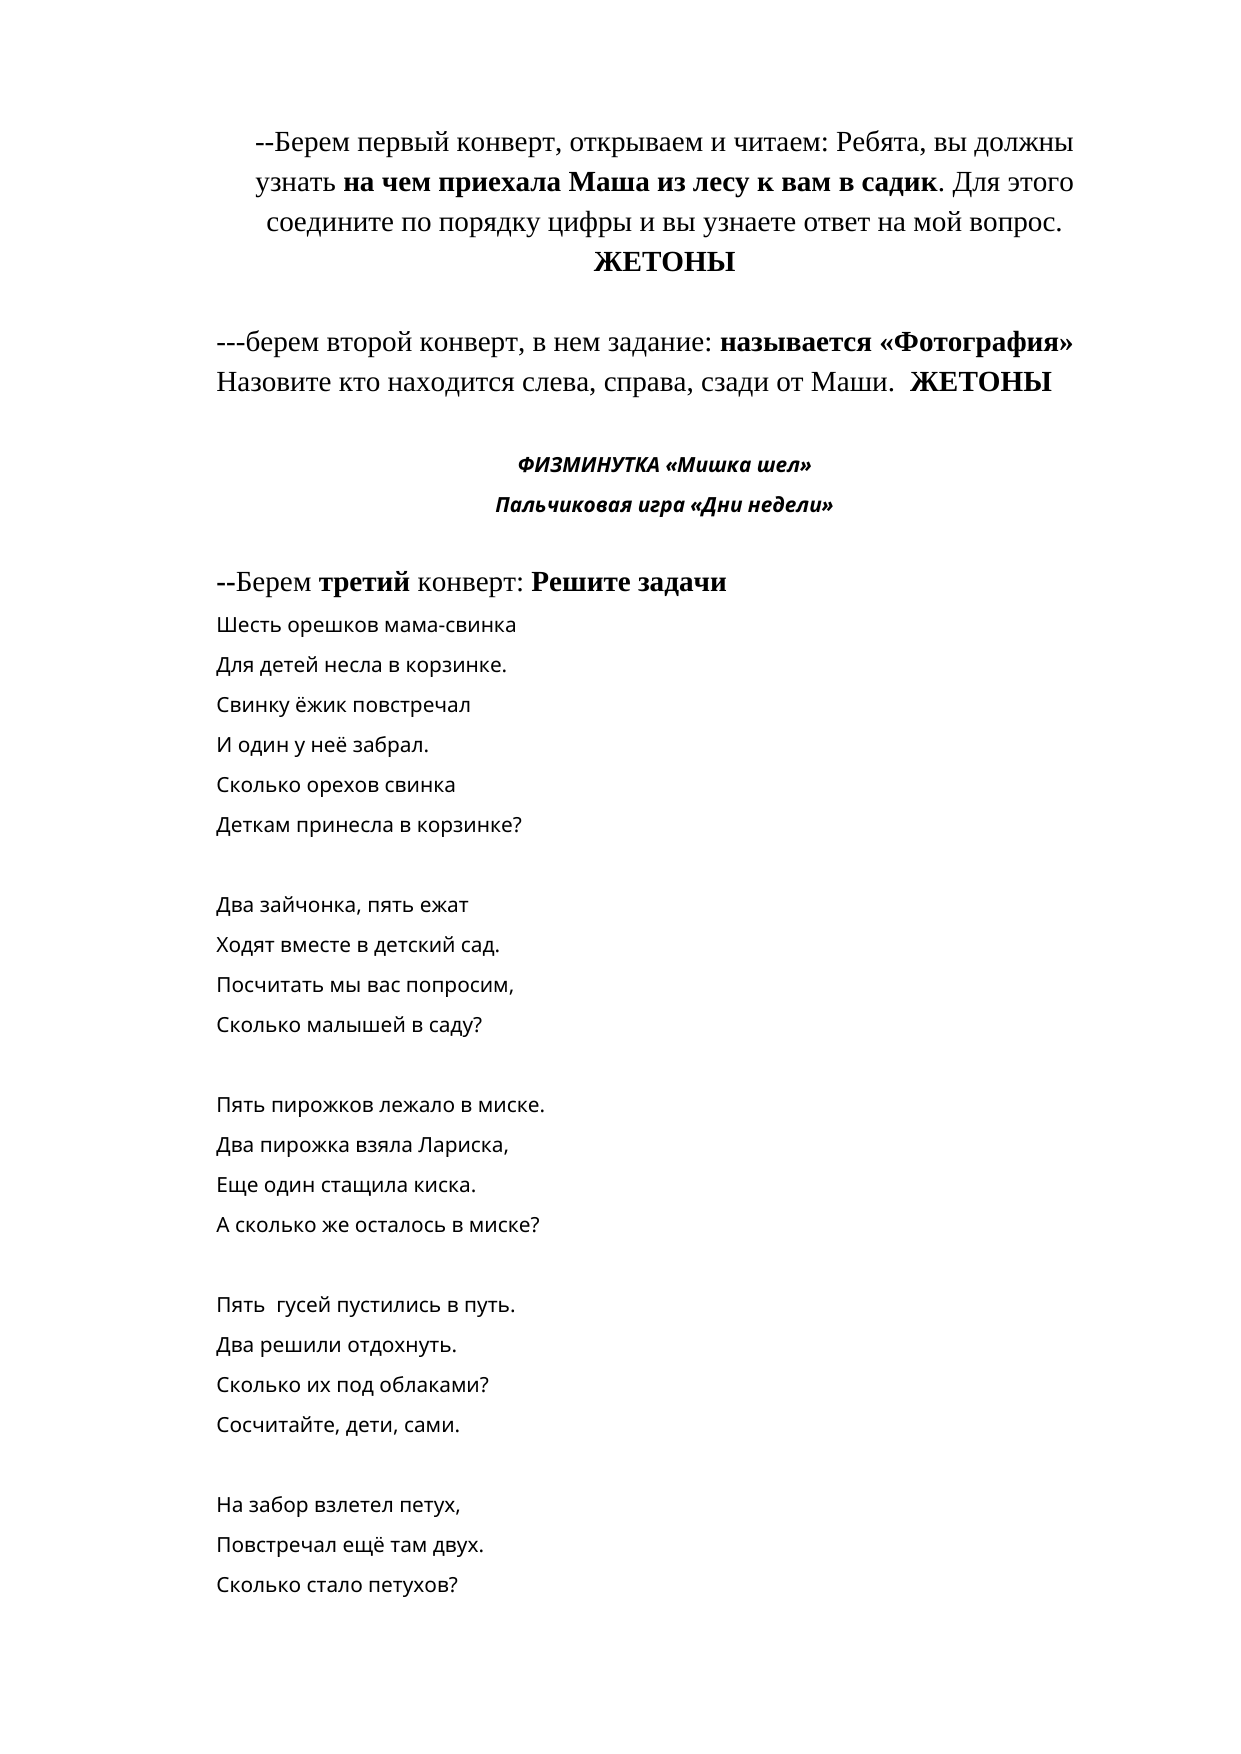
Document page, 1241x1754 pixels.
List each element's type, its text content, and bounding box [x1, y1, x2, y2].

text Пальчиковая игра «Дни недели» [216, 478, 1113, 518]
text Шесть орешков мама-свинка Для детей несла в корзинке. Свинку ёжик повстречал И один у неё забрал. Сколько орехов свинка Деткам принесла в корзинке? [216, 598, 1113, 838]
text ---берем второй конверт, в нем задание: называется «Фотография» Назовите кто находится слева, справа, сзади от Маши. ЖЕТОНЫ [216, 318, 1113, 398]
text Два зайчонка, пять ежат Ходят вместе в детский сад. Посчитать мы вас попросим, Сколько малышей в саду? [216, 878, 1113, 1038]
text ФИЗМИНУТКА «Мишка шел» [216, 438, 1113, 478]
text --Берем третий конверт: Решите задачи [216, 558, 1113, 598]
text --Берем первый конверт, открываем и читаем: Ребята, вы должны узнать на чем приехала Маша из лесу к вам в садик. Для этого соедините по порядку цифры и вы узнаете ответ на мой вопрос. ЖЕТОНЫ [216, 118, 1113, 278]
text На забор взлетел петух, Повстречал ещё там двух. Сколько стало петухов? [216, 1438, 1113, 1598]
text Пять пирожков лежало в миске. Два пирожка взяла Лариска, Еще один стащила киска. А сколько же осталось в миске? [216, 1038, 1113, 1238]
text Пять гусей пустились в путь. Два решили отдохнуть. Сколько их под облаками? Сосчитайте, дети, сами. [216, 1278, 1113, 1438]
